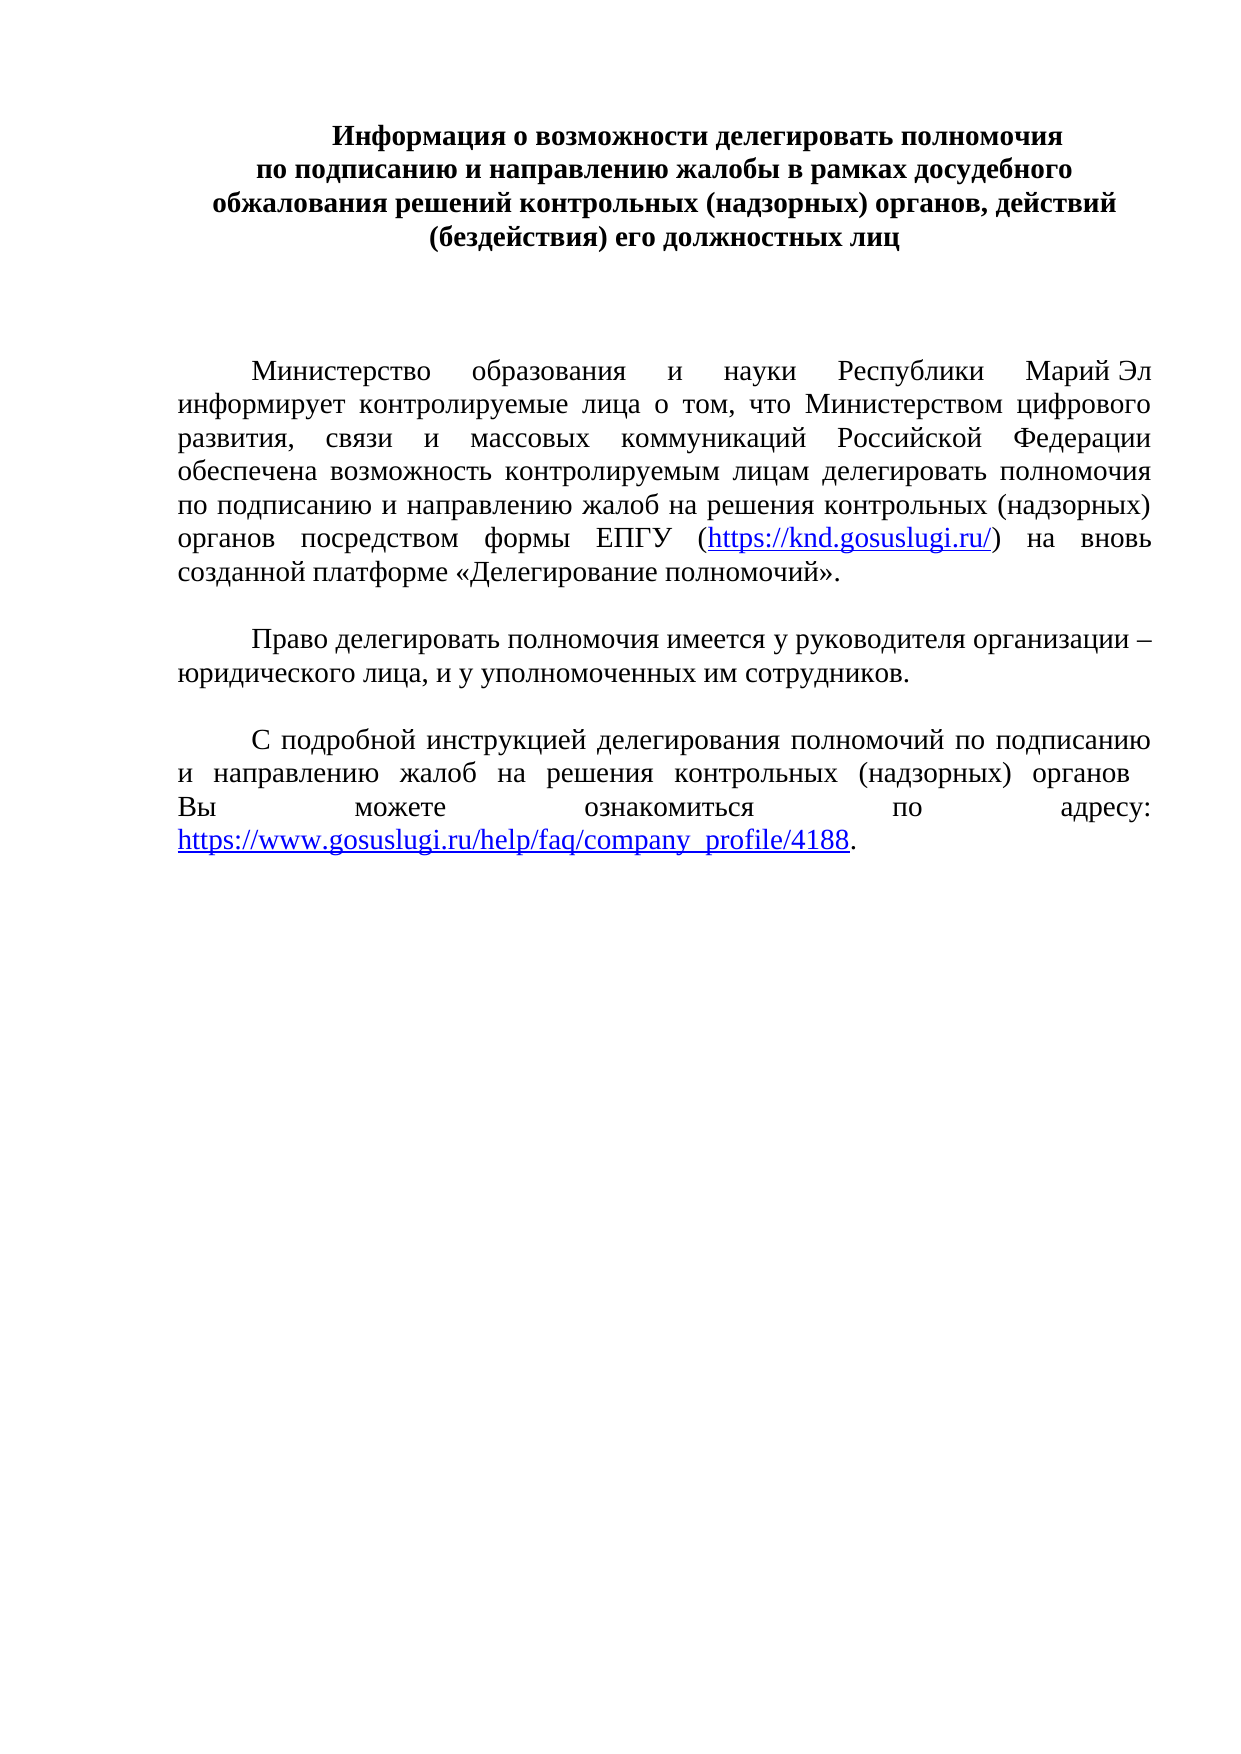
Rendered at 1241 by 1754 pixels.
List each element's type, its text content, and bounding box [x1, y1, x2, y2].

text С подробной инструкцией делегирования полномочий по подписанию и направлению жалоб на решения контрольных (надзорных) органов Вы можете ознакомиться по адресу: https://www.gosuslugi.ru/help/faq/company_profile/4188. [177, 722, 1152, 856]
text Министерство образования и науки Республики Марий Эл информирует контролируемые лица о том, что Министерством цифрового развития, связи и массовых коммуникаций Российской Федерации обеспечена возможность контролируемым лицам делегировать полномочия по подписанию и направлению жалоб на решения контрольных (надзорных) органов посредством формы ЕПГУ (https://knd.gosuslugi.ru/) на вновь созданной платформе «Делегирование полномочий». [177, 353, 1152, 588]
text Право делегировать полномочия имеется у руководителя организации – юридического лица, и у уполномоченных им сотрудников. [177, 621, 1152, 688]
text Информация о возможности делегировать полномочия по подписанию и направлению жалобы в рамках досудебного обжалования решений контрольных (надзорных) органов, действий (бездействия) его должностных лиц [177, 118, 1152, 252]
